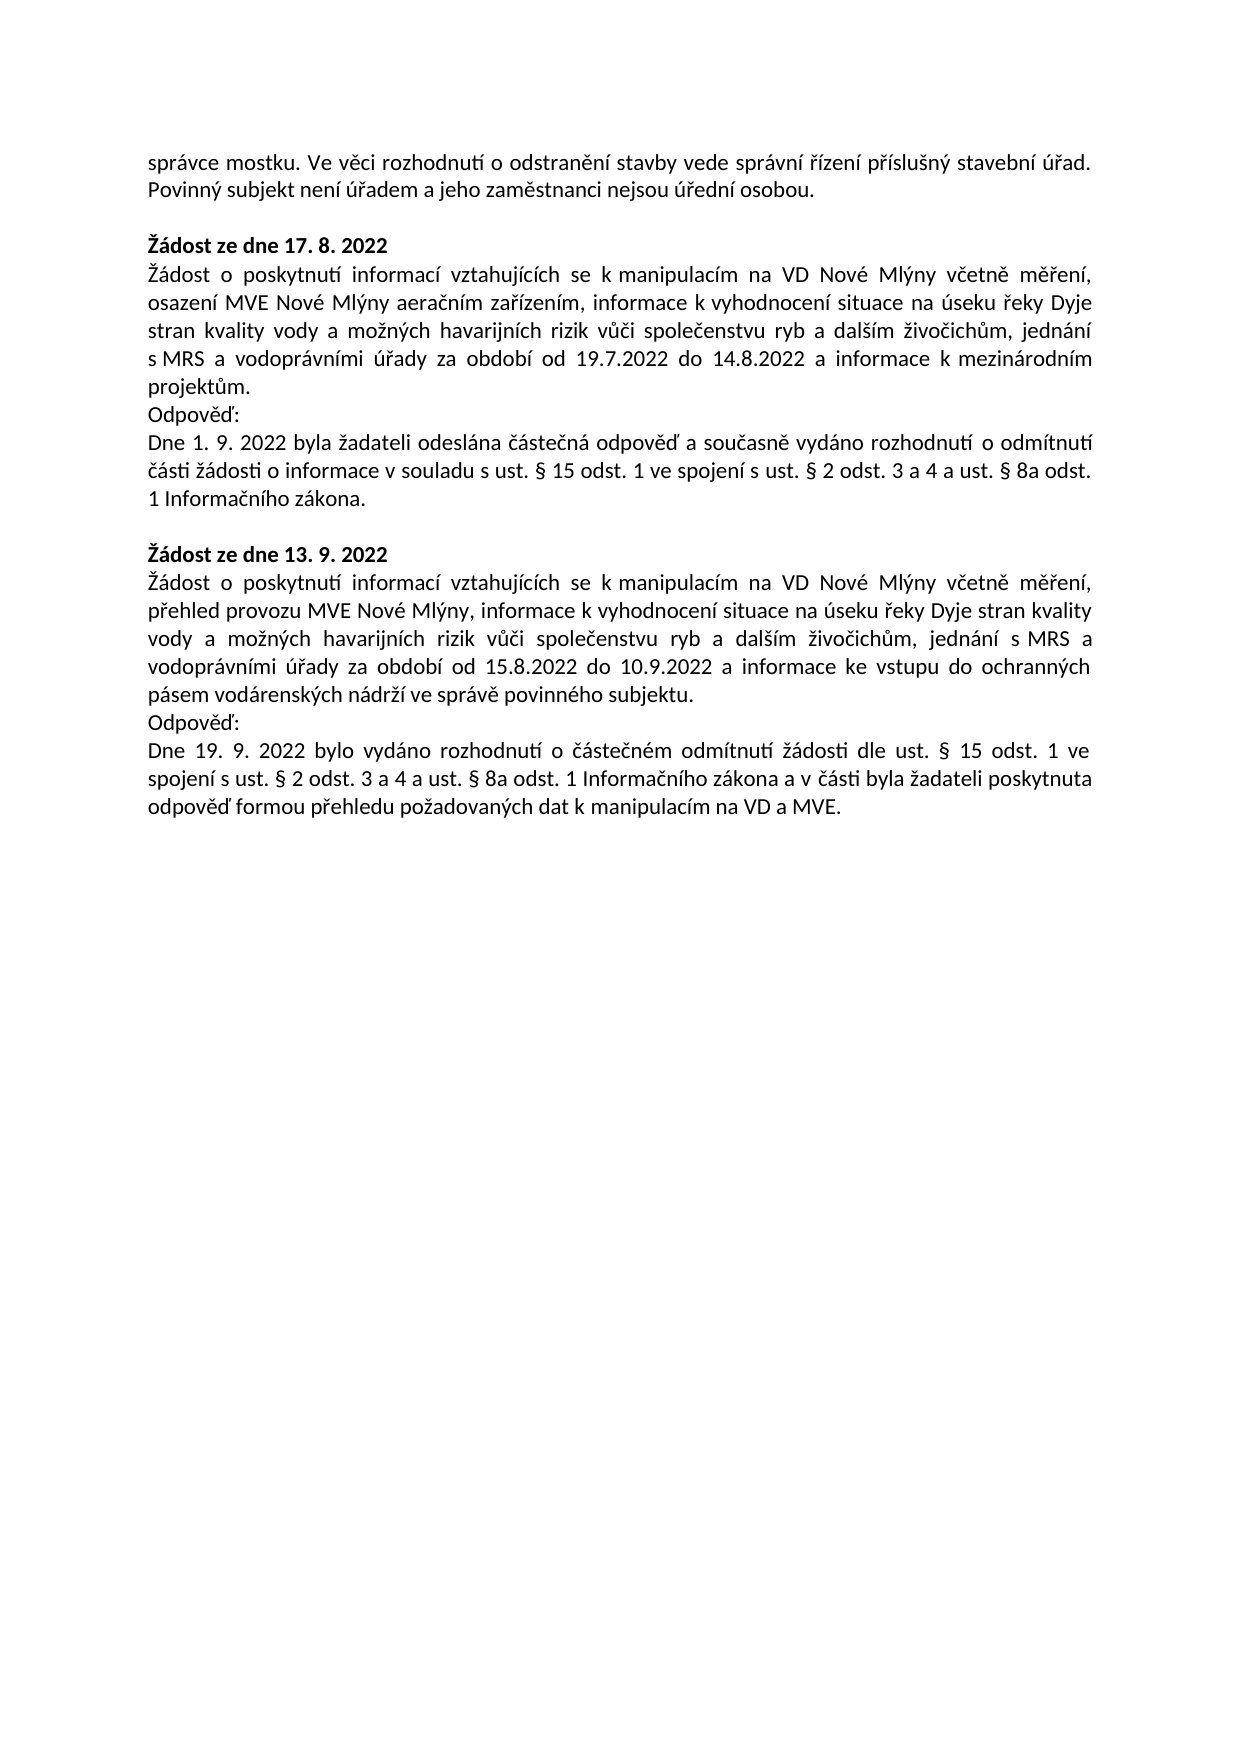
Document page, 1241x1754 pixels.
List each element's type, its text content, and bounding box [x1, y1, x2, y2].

text Žádost ze dne 17. 8. 2022 [148, 232, 1093, 260]
text Dne 1. 9. 2022 byla žadateli odeslána částečná odpověď a současně vydáno rozhodnutí o odmítnutí části žádosti o informace v souladu s ust. § 15 odst. 1 ve spojení s ust. § 2 odst. 3 a 4 a ust. § 8a odst. 1 Informačního zákona. [148, 428, 1093, 512]
text Odpověď: [148, 708, 1093, 736]
text správce mostku. Ve věci rozhodnutí o odstranění stavby vede správní řízení příslušný stavební úřad. Povinný subjekt není úřadem a jeho zaměstnanci nejsou úřední osobou. [148, 148, 1093, 204]
text Žádost o poskytnutí informací vztahujících se k manipulacím na VD Nové Mlýny včetně měření, přehled provozu MVE Nové Mlýny, informace k vyhodnocení situace na úseku řeky Dyje stran kvality vody a možných havarijních rizik vůči společenstvu ryb a dalším živočichům, jednání s MRS a vodoprávními úřady za období od 15.8.2022 do 10.9.2022 a informace ke vstupu do ochranných pásem vodárenských nádrží ve správě povinného subjektu. [148, 568, 1093, 708]
text Žádost o poskytnutí informací vztahujících se k manipulacím na VD Nové Mlýny včetně měření, osazení MVE Nové Mlýny aeračním zařízením, informace k vyhodnocení situace na úseku řeky Dyje stran kvality vody a možných havarijních rizik vůči společenstvu ryb a dalším živočichům, jednání s MRS a vodoprávními úřady za období od 19.7.2022 do 14.8.2022 a informace k mezinárodním projektům. [148, 260, 1093, 400]
text Žádost ze dne 13. 9. 2022 [148, 540, 1093, 568]
text Dne 19. 9. 2022 bylo vydáno rozhodnutí o částečném odmítnutí žádosti dle ust. § 15 odst. 1 ve spojení s ust. § 2 odst. 3 a 4 a ust. § 8a odst. 1 Informačního zákona a v části byla žadateli poskytnuta odpověď formou přehledu požadovaných dat k manipulacím na VD a MVE. [148, 736, 1093, 820]
text Odpověď: [148, 400, 1093, 428]
